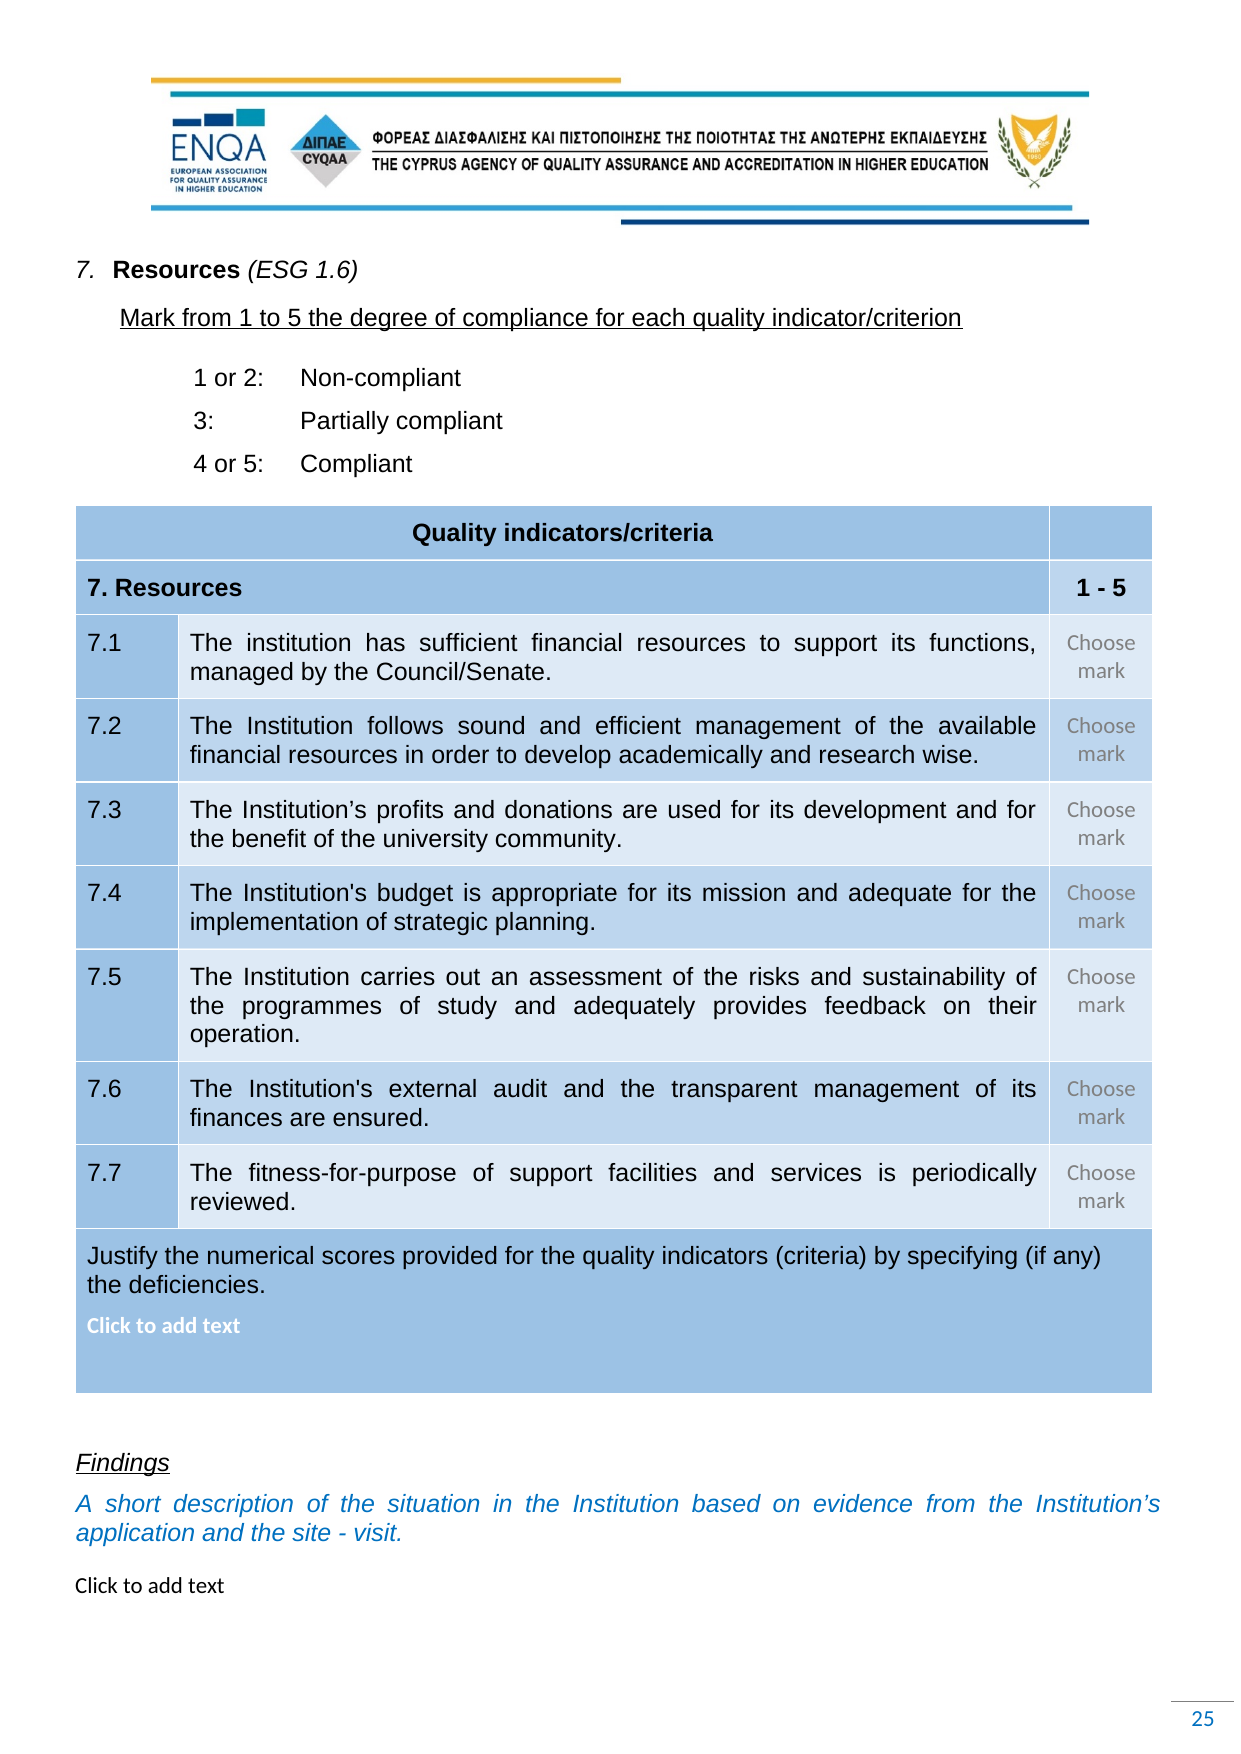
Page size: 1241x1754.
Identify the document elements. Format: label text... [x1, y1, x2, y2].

table_cell 7. Resources [76, 561, 1049, 614]
table_cell The Institution's external audit and the transparent management of its finances are ensured. [179, 1062, 1049, 1144]
table_cell The Institution's budget is appropriate for its mission and adequate for the implementation of strategic planning. [179, 866, 1049, 948]
table_cell 7.3 [76, 783, 178, 865]
table_cell 7.5 [76, 950, 178, 1061]
table_cell [1050, 615, 1152, 698]
list 1 or 2: Non-compliant [193, 363, 1165, 392]
table_cell Justify the numerical scores provided for the quality indicators (criteria) by specifying (if any) the deficiencies. [76, 1229, 1152, 1393]
table_cell 7.7 [76, 1145, 178, 1228]
table_cell 7.1 [76, 615, 178, 698]
table_cell [1050, 950, 1152, 1061]
table_cell The Institution follows sound and efficient management of the available financial resources in order to develop academically and research wise. [179, 699, 1049, 781]
table_cell [1050, 699, 1152, 781]
table_cell The Institution’s profits and donations are used for its development and for the benefit of the university community. [179, 783, 1049, 865]
table_cell The Institution carries out an assessment of the risks and sustainability of the programmes of study and adequately provides feedback on their operation. [179, 950, 1049, 1061]
list Resources (ESG 1.6) [75, 255, 1165, 284]
table_cell 7.2 [76, 699, 178, 781]
table_cell The institution has sufficient financial resources to support its functions, managed by the Council/Senate. [179, 615, 1049, 698]
picture [151, 73, 1090, 228]
table_cell 7.6 [76, 1062, 178, 1144]
table_cell 7.4 [76, 866, 178, 948]
table_cell [1050, 1062, 1152, 1144]
table_cell [1050, 866, 1152, 948]
list 3: Partially compliant [193, 406, 1165, 435]
table_header [1050, 506, 1152, 559]
table_cell The fitness-for-purpose of support facilities and services is periodically reviewed. [179, 1145, 1049, 1228]
text Mark from 1 to 5 the degree of compliance for each quality indicator/criterion [119, 303, 1165, 332]
list 4 or 5: Compliant [193, 449, 1165, 478]
table_cell [1050, 783, 1152, 865]
text Findings [75, 1448, 1165, 1477]
table_cell 1 - 5 [1050, 561, 1152, 614]
table_header Quality indicators/criteria [76, 506, 1049, 559]
table_cell [1050, 1145, 1152, 1228]
list A short description of the situation in the Institution based on evidence from the Institution’s application and the site - visit. [76, 1489, 1165, 1547]
